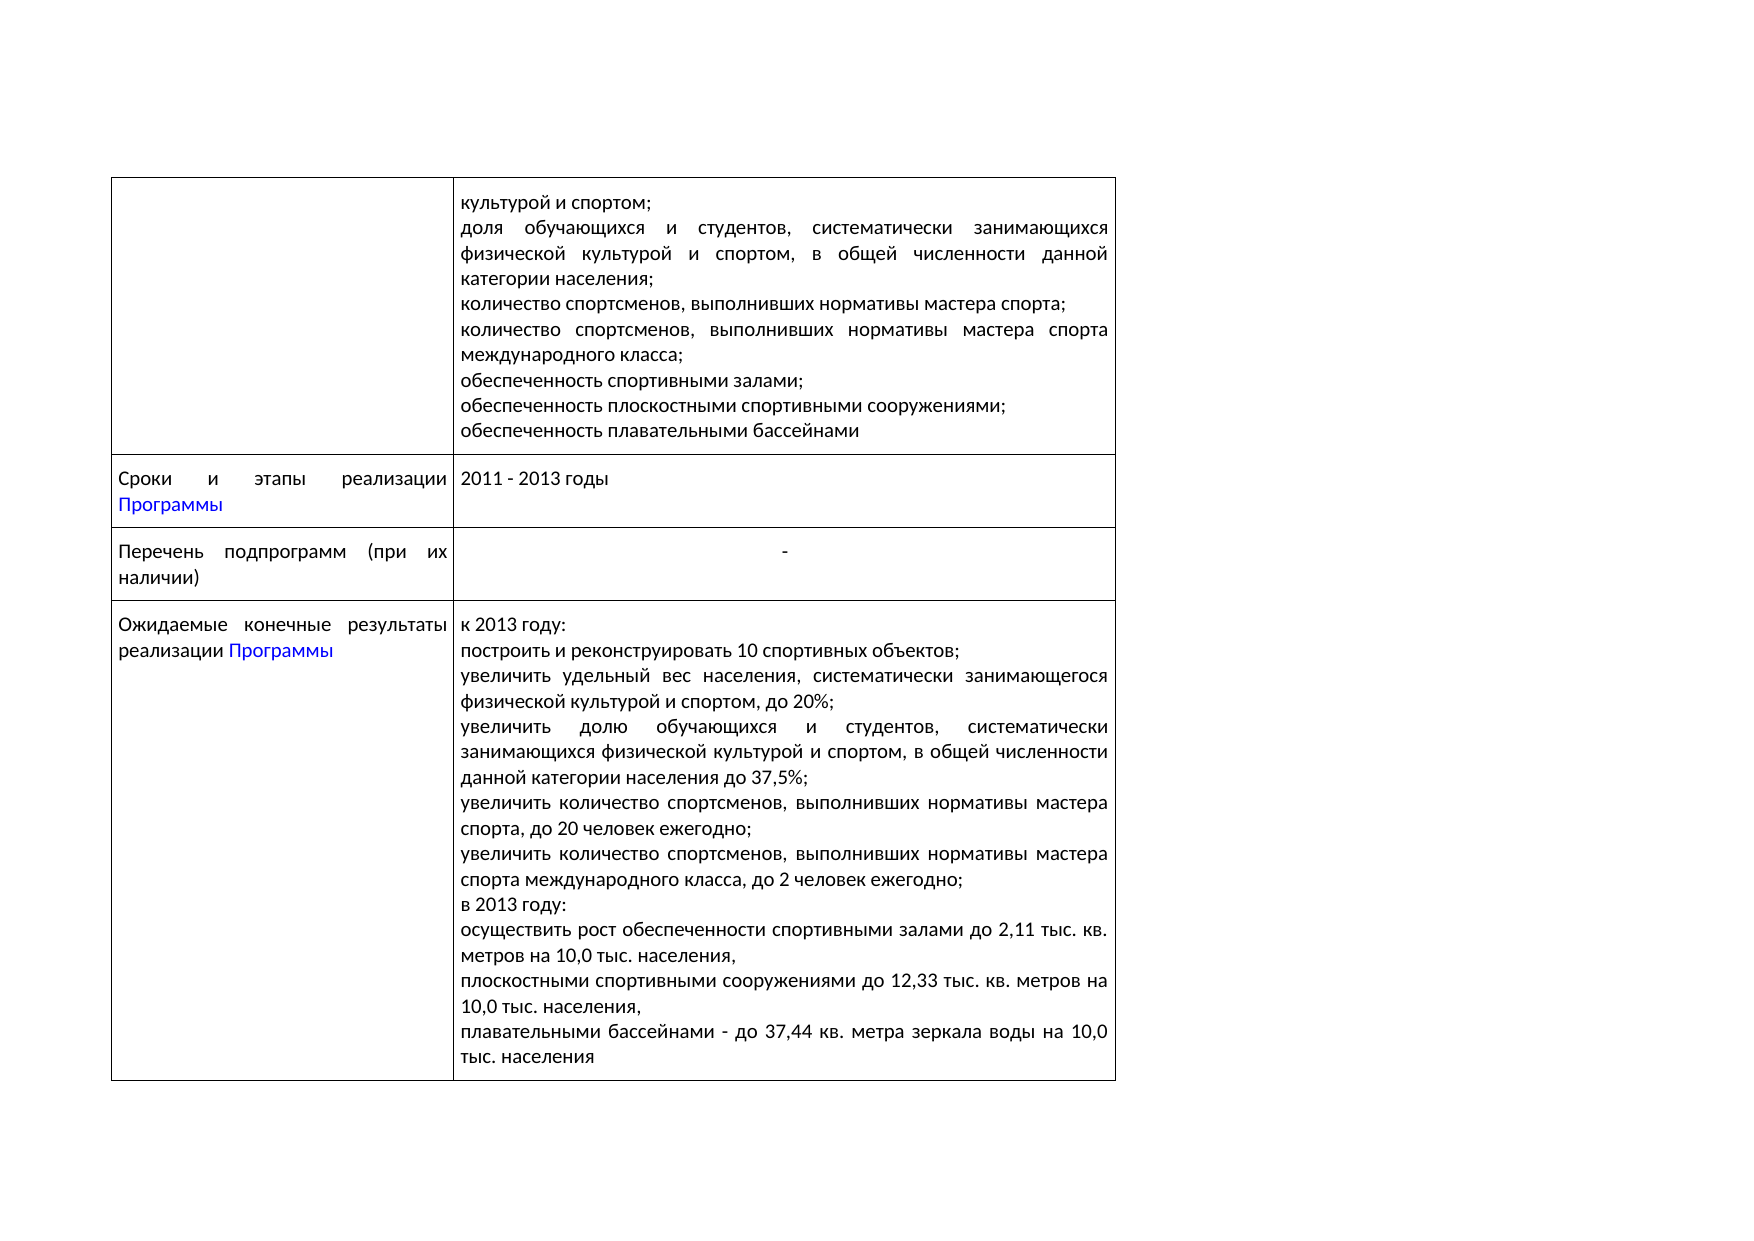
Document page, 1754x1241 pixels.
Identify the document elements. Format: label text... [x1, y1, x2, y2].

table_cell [112, 178, 453, 454]
table_cell 2011 - 2013 годы [454, 455, 1115, 527]
table_cell Ожидаемые конечные результаты реализации Программы [112, 601, 453, 1080]
table_cell к 2013 году: построить и реконструировать 10 спортивных объектов; увеличить удельный вес населения, систематически занимающегося физической культурой и спортом, до 20%; увеличить долю обучающихся и студентов, систематически занимающихся физической культурой и спортом, в общей численности данной категории населения до 37,5%; увеличить количество спортсменов, выполнивших нормативы мастера спорта, до 20 человек ежегодно; увеличить количество спортсменов, выполнивших нормативы мастера спорта международного класса, до 2 человек ежегодно; в 2013 году: осуществить рост обеспеченности спортивными залами до 2,11 тыс. кв. метров на 10,0 тыс. населения, плоскостными спортивными сооружениями до 12,33 тыс. кв. метров на 10,0 тыс. населения, плавательными бассейнами - до 37,44 кв. метра зеркала воды на 10,0 тыс. населения [454, 601, 1115, 1080]
table_cell - [454, 528, 1115, 600]
table_cell Сроки и этапы реализации Программы [112, 455, 453, 527]
table_cell Перечень подпрограмм (при их наличии) [112, 528, 453, 600]
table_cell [454, 178, 1115, 454]
